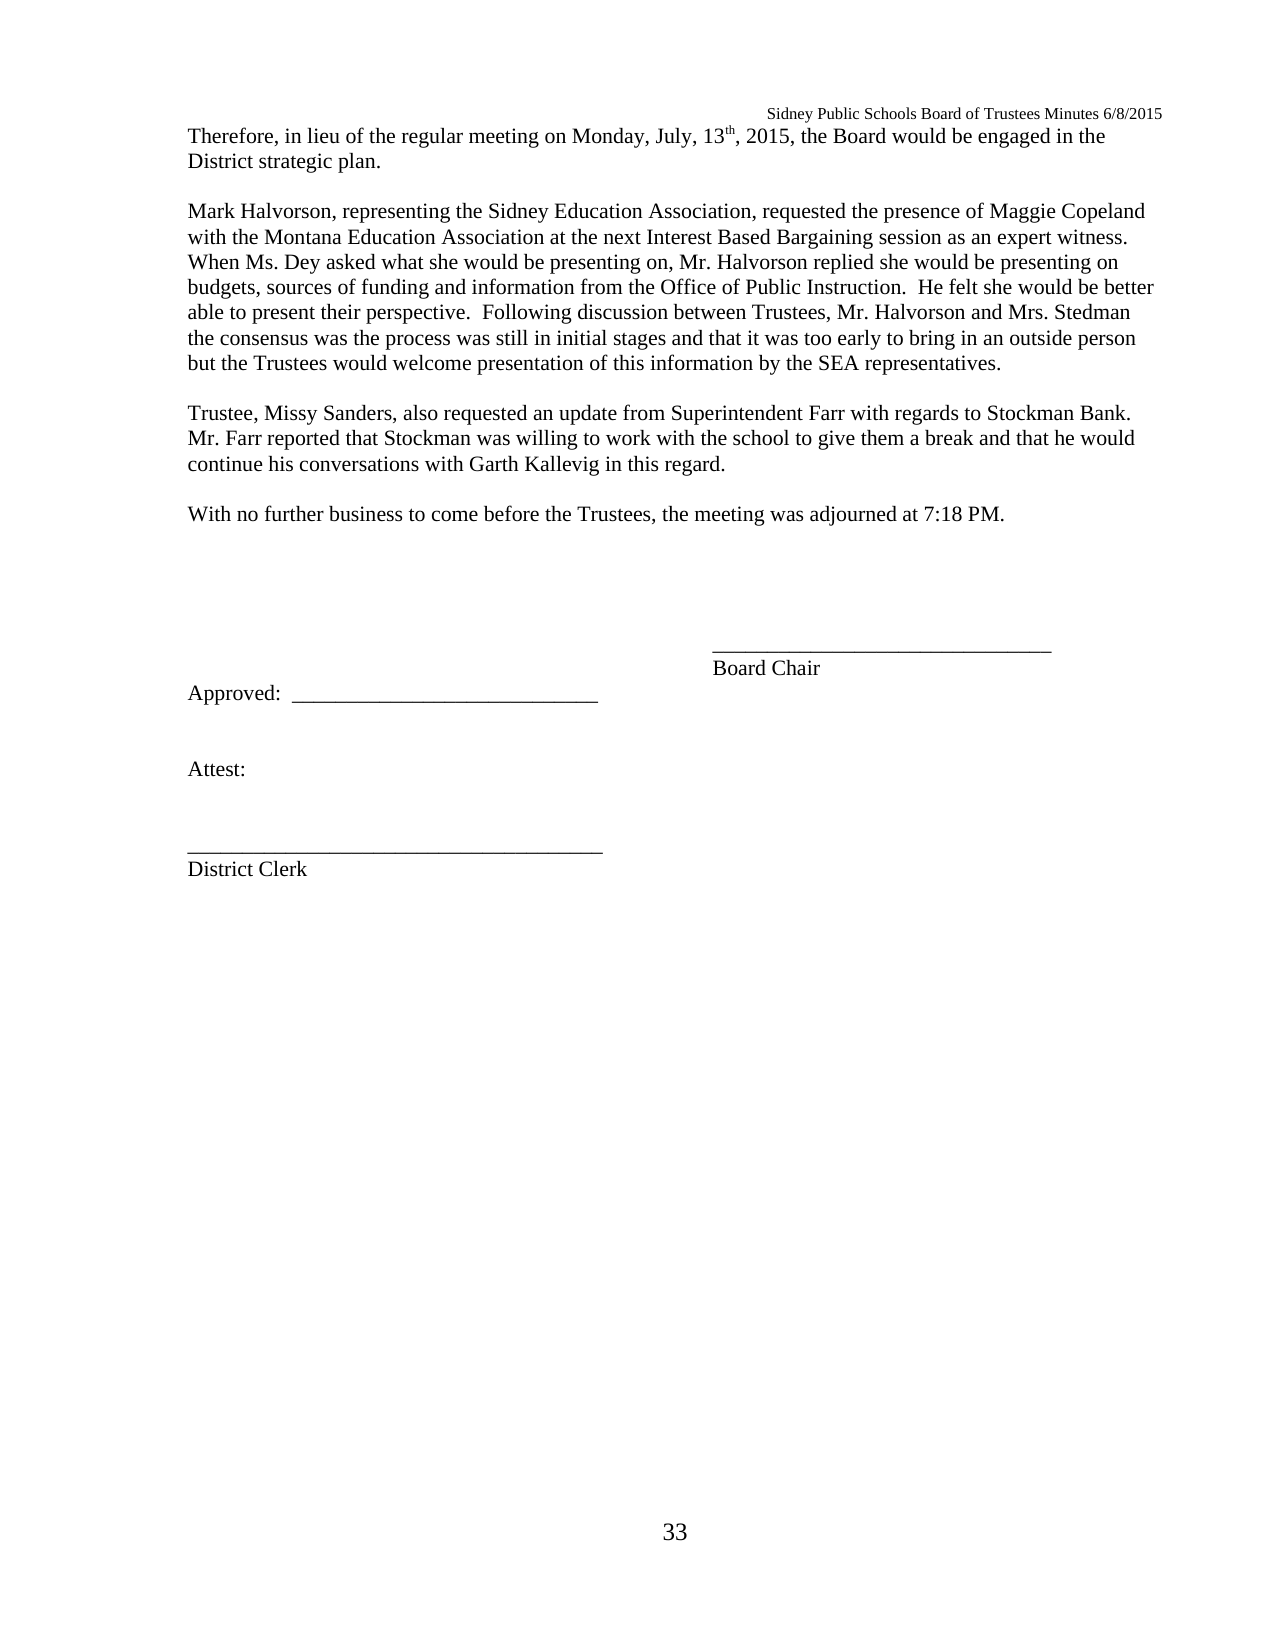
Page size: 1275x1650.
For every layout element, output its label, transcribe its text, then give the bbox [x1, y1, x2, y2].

text ______________________________________ [187, 831, 1162, 856]
text Attest: [187, 756, 1162, 781]
text With no further business to come before the Trustees, the meeting was adjourned at 7:18 PM. [187, 501, 1162, 526]
text Approved: ____________________________ [187, 680, 1162, 705]
text _______________________________ [187, 629, 1162, 655]
text Trustee, Missy Sanders, also requested an update from Superintendent Farr with regards to Stockman Bank. Mr. Farr reported that Stockman was willing to work with the school to give them a break and that he would continue his conversations with Garth Kallevig in this regard. [187, 400, 1162, 476]
text Mark Halvorson, representing the Sidney Education Association, requested the presence of Maggie Copeland with the Montana Education Association at the next Interest Based Bargaining session as an expert witness. When Ms. Dey asked what she would be presenting on, Mr. Halvorson replied she would be presenting on budgets, sources of funding and information from the Office of Public Instruction. He felt she would be better able to present their perspective. Following discussion between Trustees, Mr. Halvorson and Mrs. Stedman the consensus was the process was still in initial stages and that it was too early to bring in an outside person but the Trustees would welcome presentation of this information by the SEA representatives. [187, 198, 1162, 375]
text District Clerk [187, 856, 1162, 882]
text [187, 123, 1162, 173]
text Board Chair [187, 655, 1162, 680]
